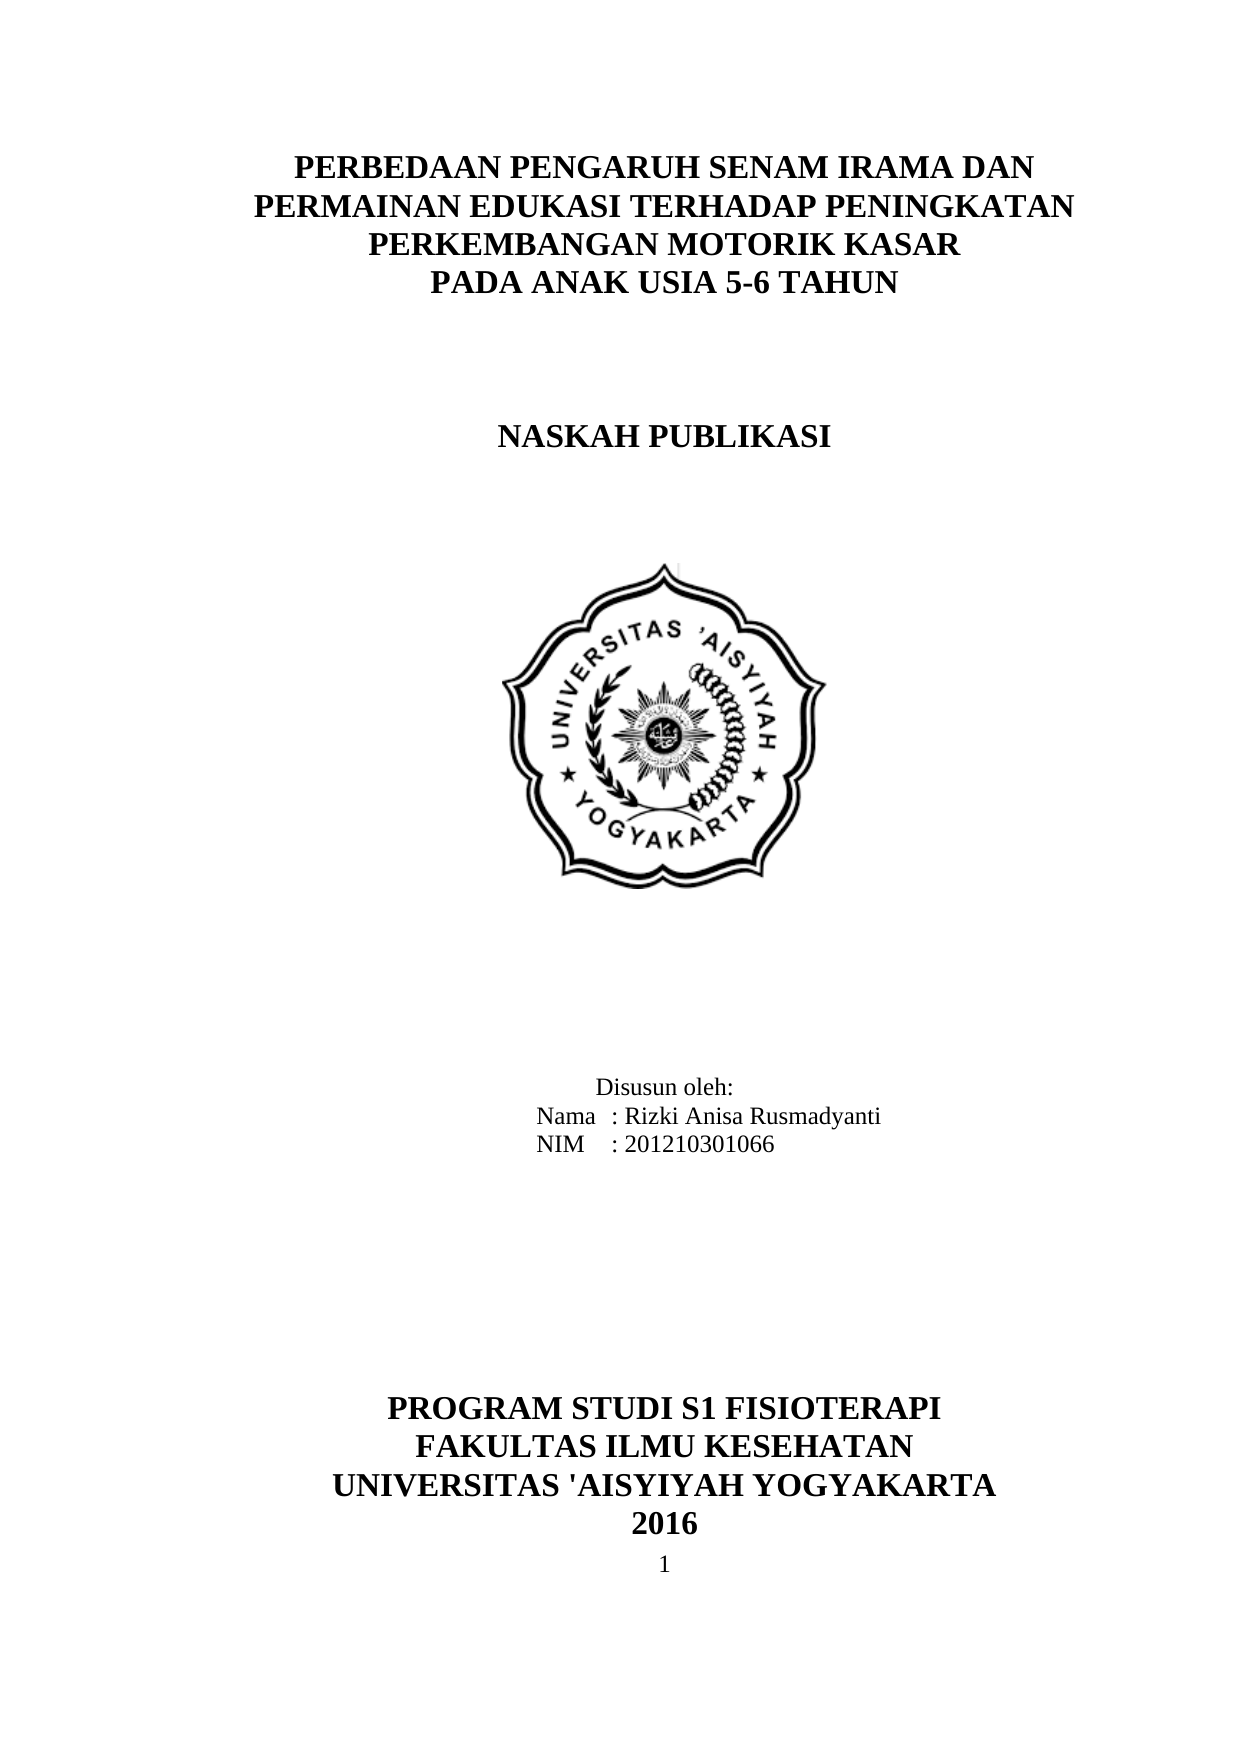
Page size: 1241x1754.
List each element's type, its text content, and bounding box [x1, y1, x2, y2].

text NASKAH PUBLIKASI [236, 416, 1092, 454]
text UNIVERSITAS 'AISYIYAH YOGYAKARTA [236, 1465, 1092, 1503]
text PADA ANAK USIA 5-6 TAHUN [236, 263, 1092, 301]
text NIM : 201210301066 [461, 1129, 1092, 1158]
text PROGRAM STUDI S1 FISIOTERAPI [236, 1388, 1092, 1427]
text 2016 [236, 1503, 1092, 1542]
text PERBEDAAN PENGARUH SENAM IRAMA DAN PERMAINAN EDUKASI TERHADAP PENINGKATAN PERKEMBANGAN MOTORIK KASAR [236, 148, 1092, 263]
text Nama : Rizki Anisa Rusmadyanti [461, 1101, 1092, 1129]
text FAKULTAS ILMU KESEHATAN [236, 1427, 1092, 1465]
picture [502, 563, 827, 889]
text Disusun oleh: [236, 1072, 1092, 1101]
